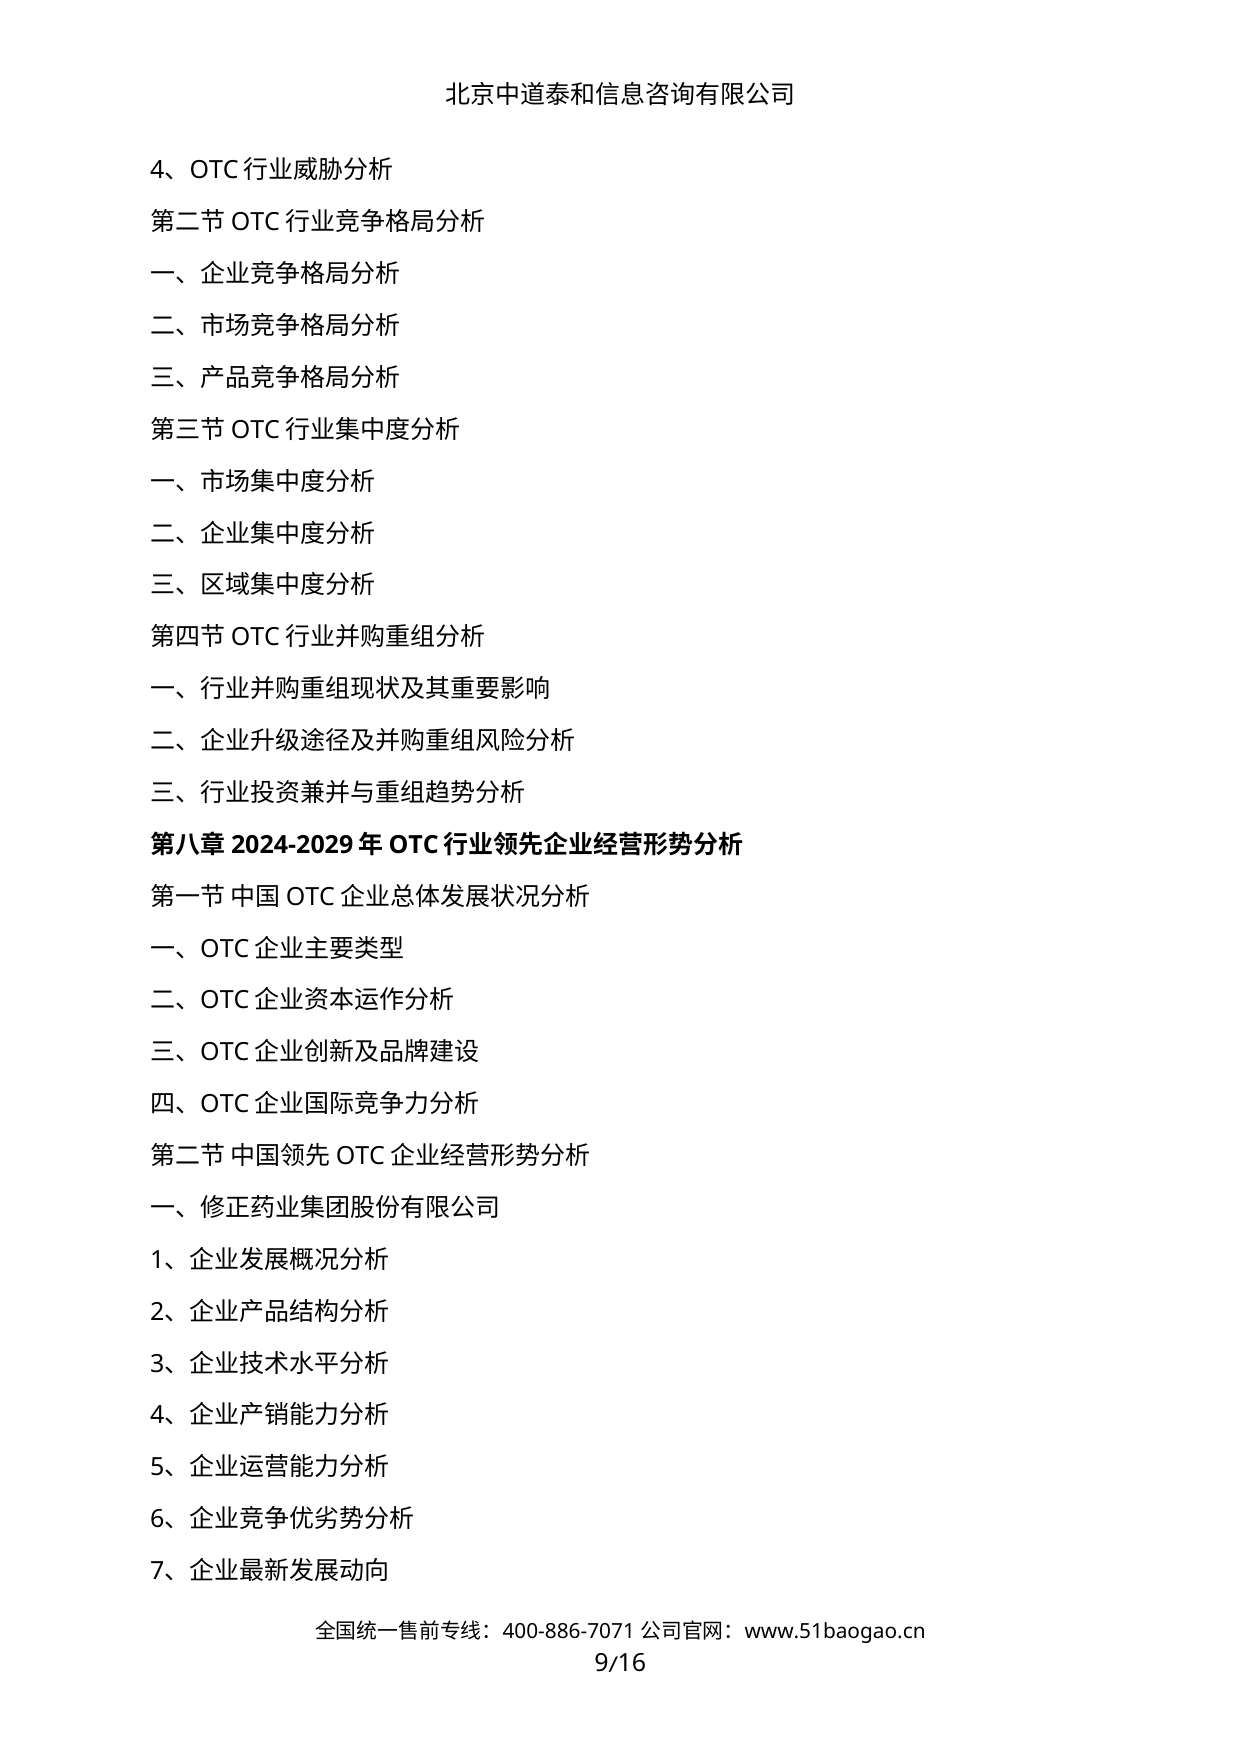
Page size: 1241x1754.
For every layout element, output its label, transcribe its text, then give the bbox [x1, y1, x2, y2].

text 一、OTC企业主要类型 [150, 928, 1090, 964]
text 第三节 OTC行业集中度分析 [150, 409, 1090, 446]
text 2、企业产品结构分析 [150, 1291, 1090, 1327]
text 第二节 OTC行业竞争格局分析 [150, 202, 1090, 238]
text 4、企业产销能力分析 [150, 1395, 1090, 1431]
text 三、行业投资兼并与重组趋势分析 [150, 772, 1090, 809]
text 第八章 2024-2029年OTC行业领先企业经营形势分析 [150, 824, 1090, 861]
text 三、OTC企业创新及品牌建设 [150, 1032, 1090, 1068]
text 四、OTC企业国际竞争力分析 [150, 1084, 1090, 1120]
text 三、产品竞争格局分析 [150, 357, 1090, 394]
text 5、企业运营能力分析 [150, 1447, 1090, 1483]
text 二、企业集中度分析 [150, 513, 1090, 549]
text 二、OTC企业资本运作分析 [150, 980, 1090, 1016]
text 第一节 中国OTC企业总体发展状况分析 [150, 876, 1090, 912]
text 6、企业竞争优劣势分析 [150, 1499, 1090, 1535]
text 3、企业技术水平分析 [150, 1343, 1090, 1379]
text 二、市场竞争格局分析 [150, 306, 1090, 342]
text 一、行业并购重组现状及其重要影响 [150, 669, 1090, 705]
text 一、修正药业集团股份有限公司 [150, 1187, 1090, 1224]
text 一、市场集中度分析 [150, 461, 1090, 497]
text 一、企业竞争格局分析 [150, 254, 1090, 290]
text 第二节 中国领先OTC企业经营形势分析 [150, 1136, 1090, 1172]
text 7、企业最新发展动向 [150, 1551, 1090, 1587]
text 1、企业发展概况分析 [150, 1239, 1090, 1276]
text 4、OTC行业威胁分析 [150, 150, 1090, 186]
text 第四节 OTC行业并购重组分析 [150, 617, 1090, 653]
text 二、企业升级途径及并购重组风险分析 [150, 721, 1090, 757]
text 三、区域集中度分析 [150, 565, 1090, 601]
